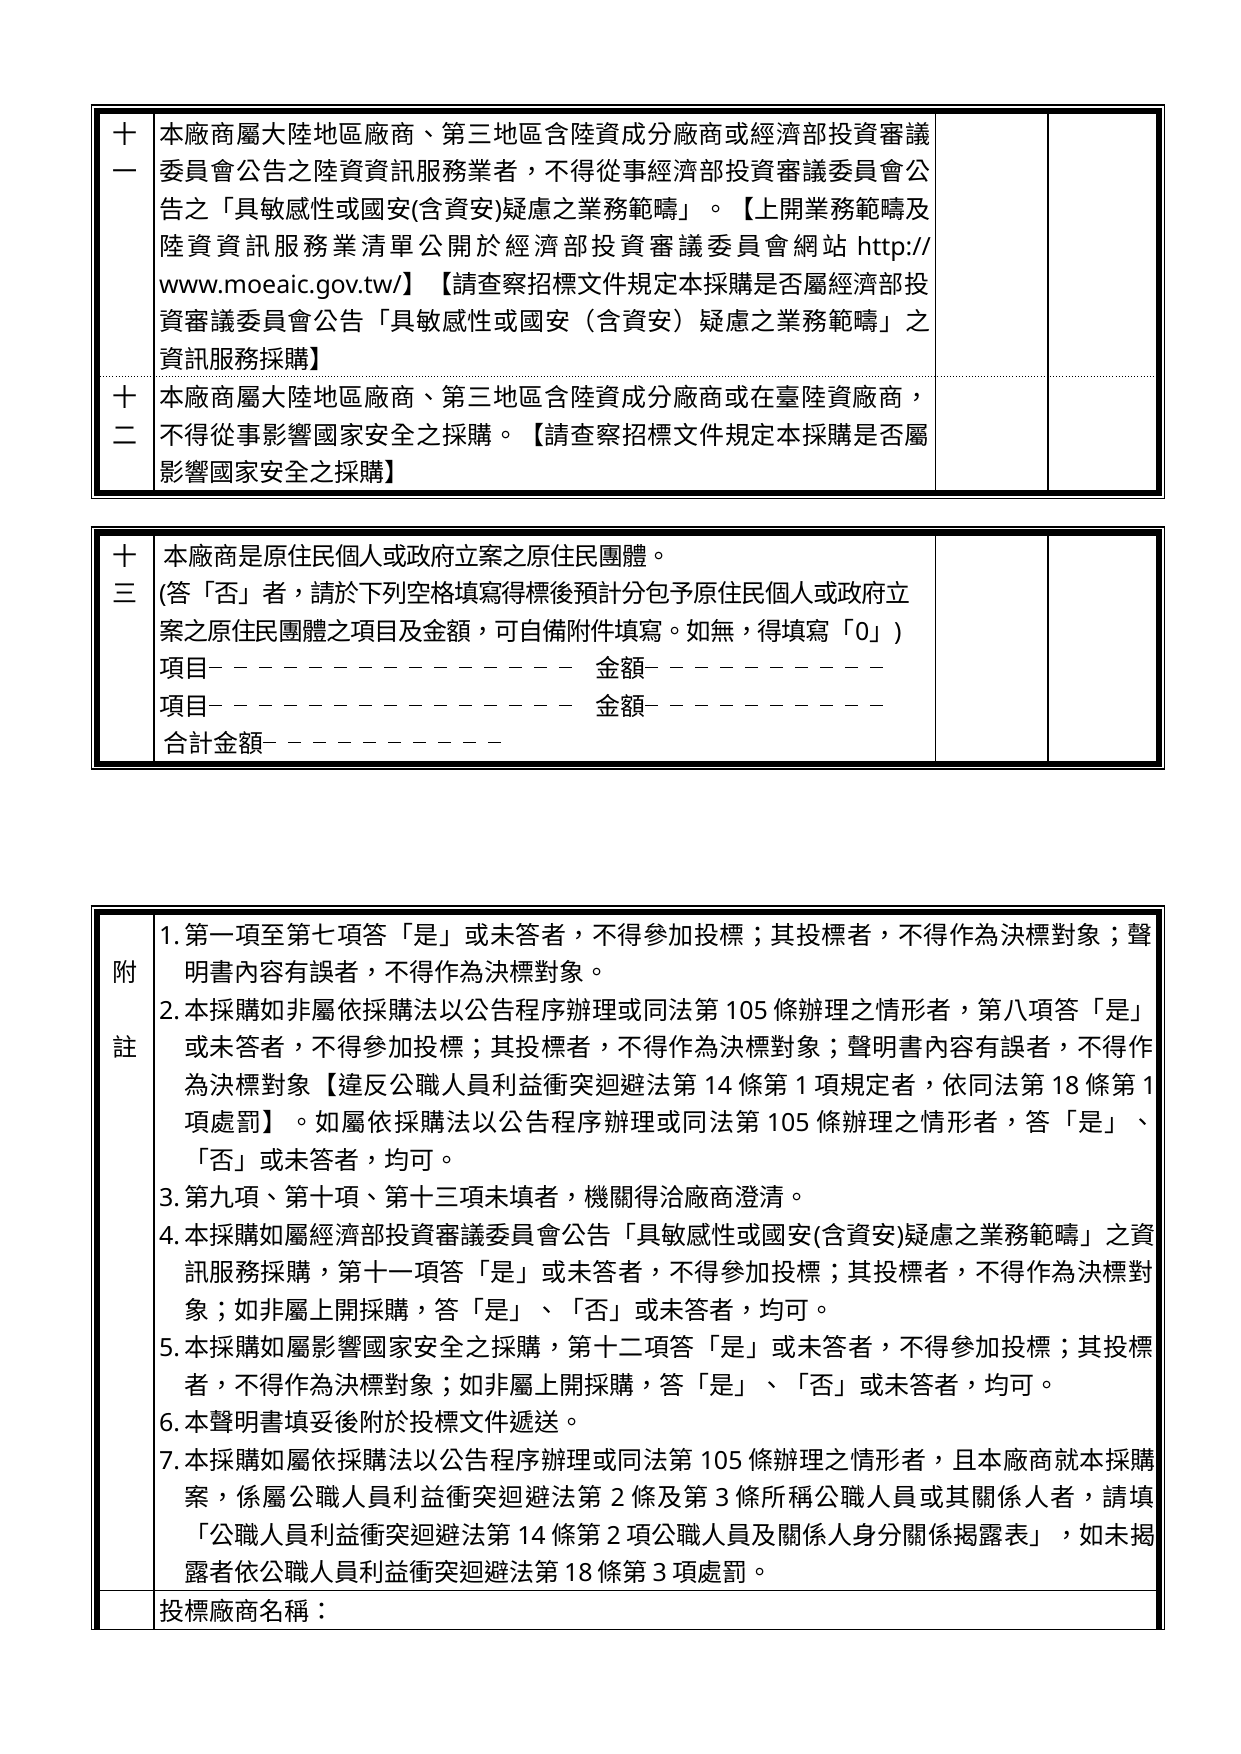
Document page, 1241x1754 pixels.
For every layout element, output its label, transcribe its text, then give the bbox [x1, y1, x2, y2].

table_cell 十二 [100, 376, 153, 490]
table_cell [936, 376, 1047, 490]
table_header 十一 [100, 114, 153, 376]
table_cell [1049, 376, 1156, 490]
table_header 十三 [100, 536, 153, 761]
table_header 本廠商屬大陸地區廠商、第三地區含陸資成分廠商或經濟部投資審議委員會公告之陸資資訊服務業者，不得從事經濟部投資審議委員會公告之「具敏感性或國安(含資安)疑慮之業務範疇」。【上開業務範疇及陸資資訊服務業清單公開於經濟部投資審議委員會網站http://www.moeaic.gov.tw/】【請查察招標文件規定本採購是否屬經濟部投資審議委員會公告「具敏感性或國安（含資安）疑慮之業務範疇」之資訊服務採購】 [155, 114, 935, 376]
table_header 第一項至第七項答「是」或未答者，不得參加投標；其投標者，不得作為決標對象；聲明書內容有誤者，不得作為決標對象。 本採購如非屬依採購法以公告程序辦理或同法第105條辦理之情形者，第八項答「是」或未答者，不得參加投標；其投標者，不得作為決標對象；聲明書內容有誤者，不得作為決標對象【違反公職人員利益衝突迴避法第14條第1項規定者，依同法第18條第1項處罰】。如屬依採購法以公告程序辦理或同法第105條辦理之情形者，答「是」、「否」或未答者，均可。 第九項、第十項、第十三項未填者，機關得洽廠商澄清。 本採購如屬經濟部投資審議委員會公告「具敏感性或國安(含資安)疑慮之業務範疇」之資訊服務採購，第十一項答「是」或未答者，不得參加投標；其投標者，不得作為決標對象；如非屬上開採購，答「是」、「否」或未答者，均可。 本採購如屬影響國家安全之採購，第十二項答「是」或未答者，不得參加投標；其投標者，不得作為決標對象；如非屬上開採購，答「是」、「否」或未答者，均可。 本聲明書填妥後附於投標文件遞送。 本採購如屬依採購法以公告程序辦理或同法第105條辦理之情形者，且本廠商就本採購案，係屬公職人員利益衝突迴避法第2條及第3條所稱公職人員或其關係人者，請填「公職人員利益衝突迴避法第14條第2項公職人員及關係人身分關係揭露表」，如未揭露者依公職人員利益衝突迴避法第18條第3項處罰。 [155, 915, 1156, 1590]
table_header 附 註 [100, 915, 153, 1590]
table_cell 投標廠商名稱： [155, 1591, 1156, 1629]
table_header [936, 536, 1047, 761]
table_cell 本廠商屬大陸地區廠商、第三地區含陸資成分廠商或在臺陸資廠商，不得從事影響國家安全之採購。【請查察招標文件規定本採購是否屬影響國家安全之採購】 [155, 376, 935, 490]
table_cell [100, 1591, 153, 1629]
table_header 本廠商是原住民個人或政府立案之原住民團體。 (答「否」者，請於下列空格填寫得標後預計分包予原住民個人或政府立案之原住民團體之項目及金額，可自備附件填寫。如無，得填寫「0」) 項目╴╴╴╴╴╴╴╴╴╴╴╴╴╴╴ 金額╴╴╴╴╴╴╴╴╴╴ 項目╴╴╴╴╴╴╴╴╴╴╴╴╴╴╴ 金額╴╴╴╴╴╴╴╴╴╴ 合計金額╴╴╴╴╴╴╴╴╴╴ [155, 536, 935, 761]
table_header [1049, 114, 1156, 376]
table_header [936, 114, 1047, 376]
table_header [1049, 536, 1156, 761]
